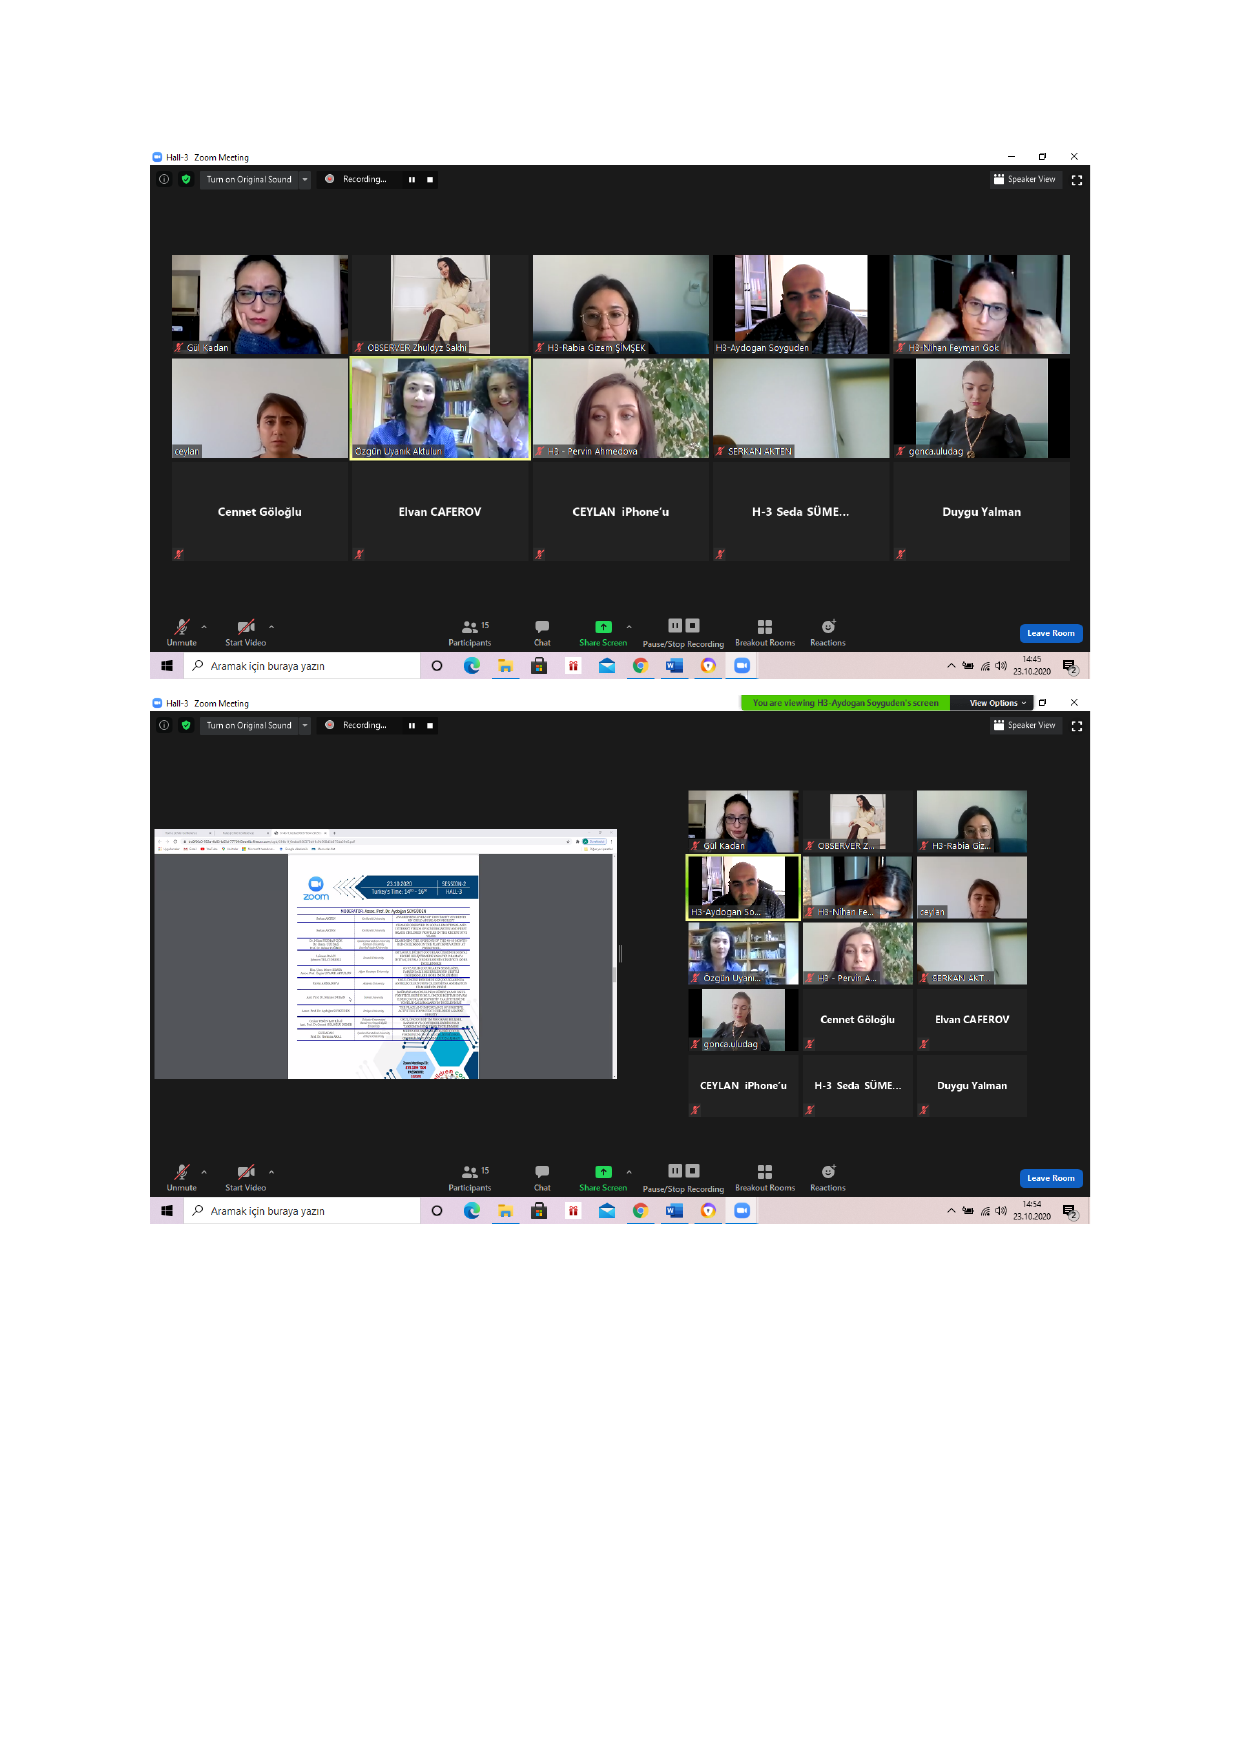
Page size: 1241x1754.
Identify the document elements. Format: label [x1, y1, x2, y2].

picture [150, 150, 1091, 679]
picture [150, 695, 1091, 1224]
